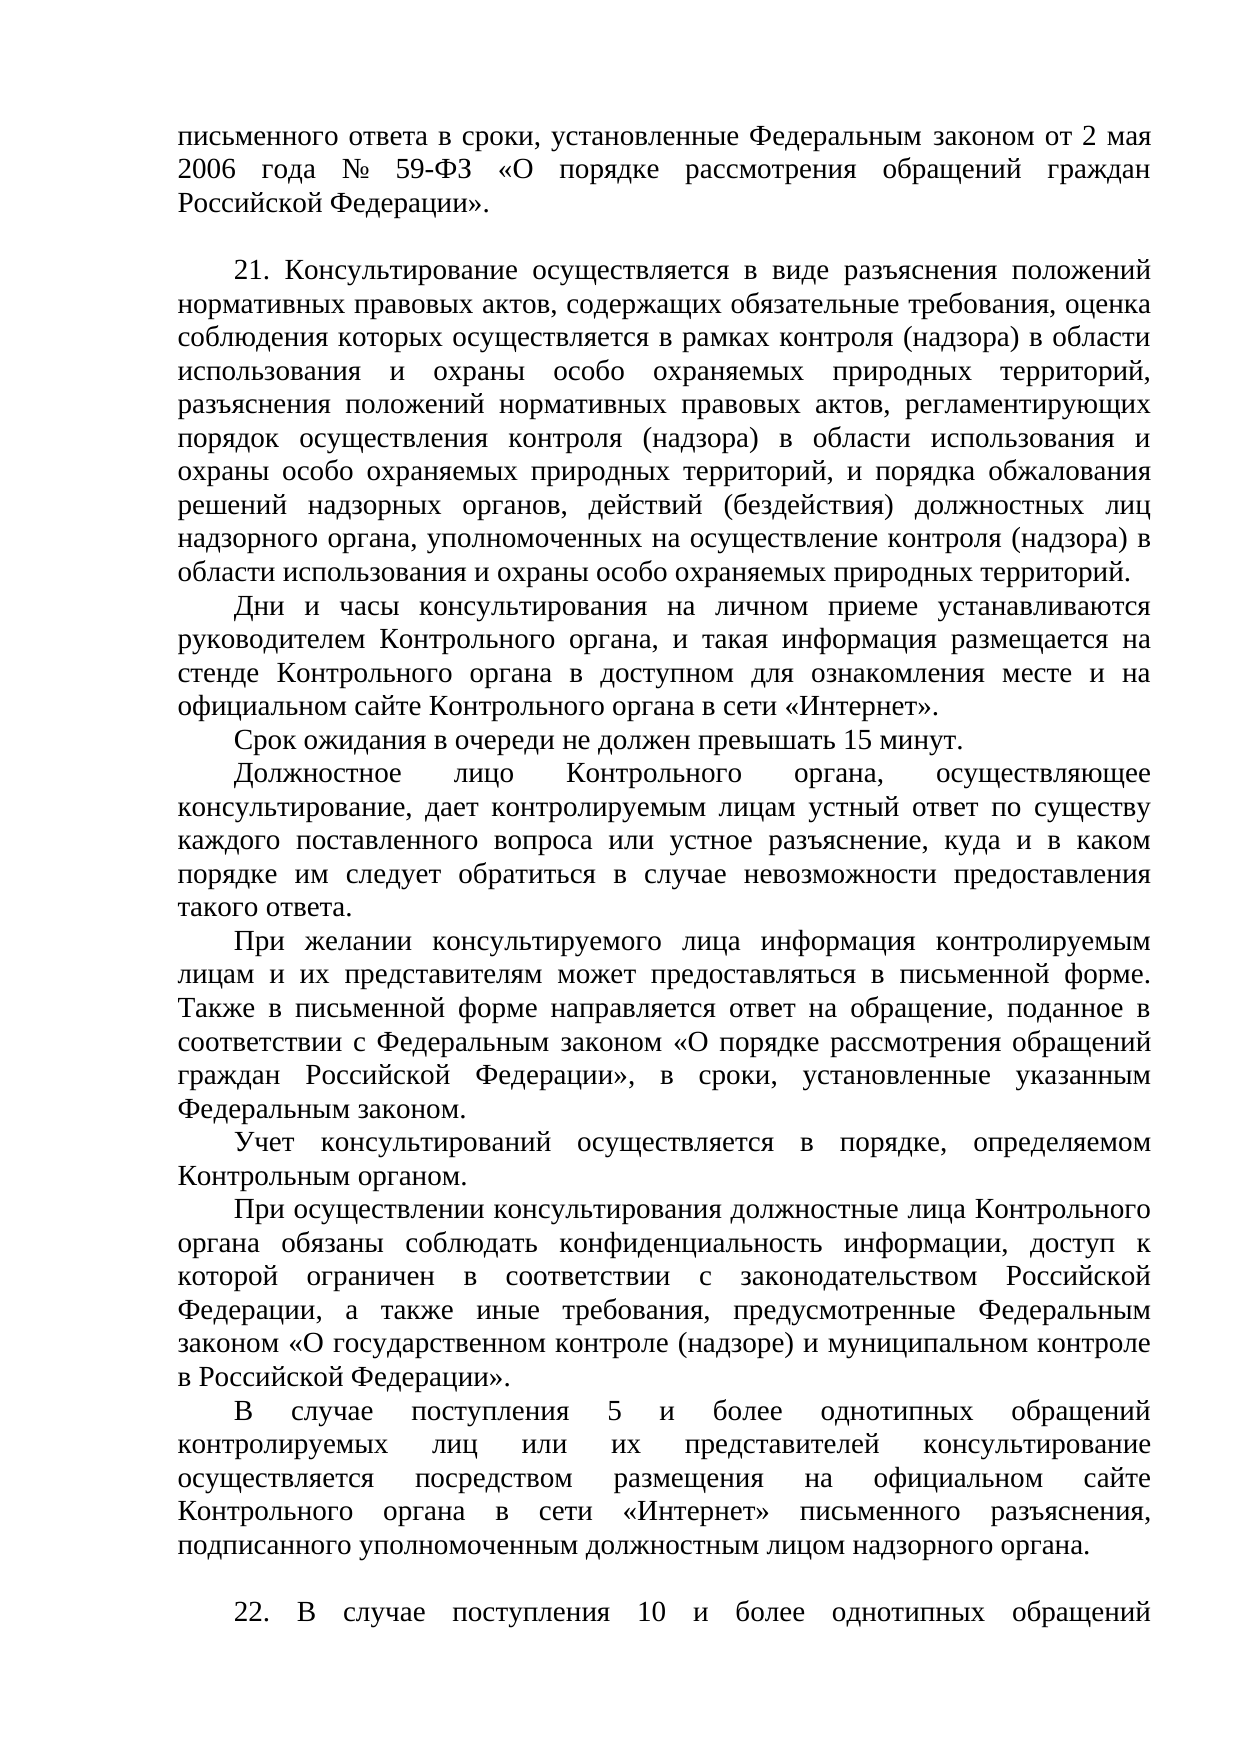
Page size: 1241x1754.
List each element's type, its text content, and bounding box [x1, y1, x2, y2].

text Должностное лицо Контрольного органа, осуществляющее консультирование, дает контролируемым лицам устный ответ по существу каждого поставленного вопроса или устное разъяснение, куда и в каком порядке им следует обратиться в случае невозможности предоставления такого ответа. [177, 755, 1152, 923]
text Срок ожидания в очереди не должен превышать 15 минут. [177, 722, 1152, 755]
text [177, 1594, 1152, 1627]
text При осуществлении консультирования должностные лица Контрольного органа обязаны соблюдать конфиденциальность информации, доступ к которой ограничен в соответствии с законодательством Российской Федерации, а также иные требования, предусмотренные Федеральным законом «О государственном контроле (надзоре) и муниципальном контроле в Российской Федерации». [177, 1191, 1152, 1393]
text При желании консультируемого лица информация контролируемым лицам и их представителям может предоставляться в письменной форме. Также в письменной форме направляется ответ на обращение, поданное в соответствии с Федеральным законом «О порядке рассмотрения обращений граждан Российской Федерации», в сроки, установленные указанным Федеральным законом. [177, 923, 1152, 1124]
text 21. Консультирование осуществляется в виде разъяснения положений нормативных правовых актов, содержащих обязательные требования, оценка соблюдения которых осуществляется в рамках контроля (надзора) в области использования и охраны особо охраняемых природных территорий, разъяснения положений нормативных правовых актов, регламентирующих порядок осуществления контроля (надзора) в области использования и охраны особо охраняемых природных территорий, и порядка обжалования решений надзорных органов, действий (бездействия) должностных лиц надзорного органа, уполномоченных на осуществление контроля (надзора) в области использования и охраны особо охраняемых природных территорий. [177, 252, 1152, 588]
text Дни и часы консультирования на личном приеме устанавливаются руководителем Контрольного органа, и такая информация размещается на стенде Контрольного органа в доступном для ознакомления месте и на официальном сайте Контрольного органа в сети «Интернет». [177, 588, 1152, 722]
text В случае поступления 5 и более однотипных обращений контролируемых лиц или их представителей консультирование осуществляется посредством размещения на официальном сайте Контрольного органа в сети «Интернет» письменного разъяснения, подписанного уполномоченным должностным лицом надзорного органа. [177, 1393, 1152, 1560]
text Учет консультирований осуществляется в порядке, определяемом Контрольным органом. [177, 1124, 1152, 1191]
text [177, 118, 1152, 219]
